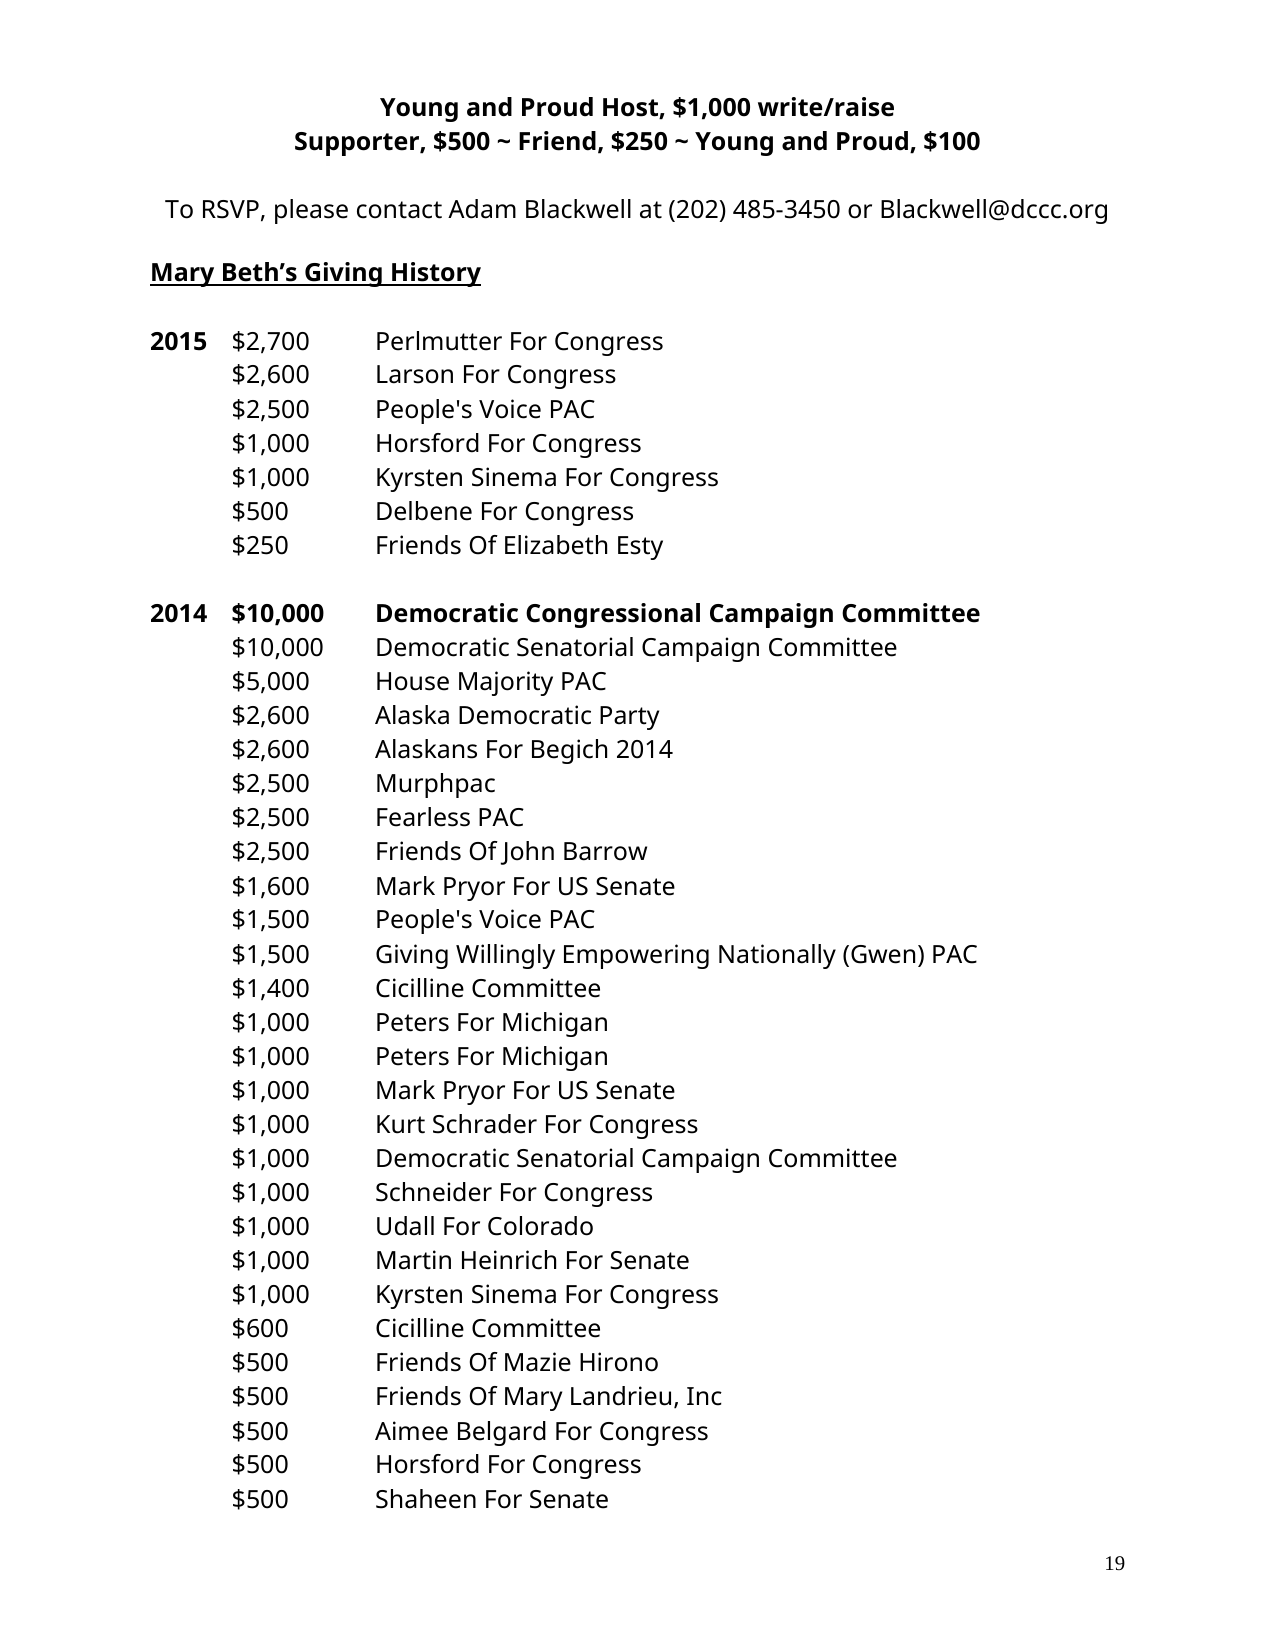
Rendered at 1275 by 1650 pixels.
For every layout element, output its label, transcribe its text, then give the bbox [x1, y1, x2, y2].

text $1,000 Kyrsten Sinema For Congress [225, 1277, 1125, 1311]
text 2015 $2,700 Perlmutter For Congress [150, 323, 1125, 357]
text 2014 $10,000 Democratic Congressional Campaign Committee [150, 596, 1125, 630]
text $1,000 Horsford For Congress [225, 425, 1125, 459]
text Young and Proud Host, $1,000 write/raise [150, 90, 1125, 124]
text $2,500 People's Voice PAC [225, 391, 1125, 425]
text $1,000 Peters For Michigan [225, 1038, 1125, 1072]
text $500 Delbene For Congress [225, 493, 1125, 527]
text $1,000 Kurt Schrader For Congress [225, 1107, 1125, 1141]
text $5,000 House Majority PAC [225, 664, 1125, 698]
text $1,000 Mark Pryor For US Senate [225, 1072, 1125, 1107]
text $250 Friends Of Elizabeth Esty [225, 527, 1125, 562]
text $600 Cicilline Committee [225, 1311, 1125, 1345]
text $500 Friends Of Mary Landrieu, Inc [225, 1379, 1125, 1413]
text $1,600 Mark Pryor For US Senate [225, 868, 1125, 902]
text $500 Horsford For Congress [225, 1447, 1125, 1481]
text $500 Friends Of Mazie Hirono [225, 1345, 1125, 1379]
text $1,000 Schneider For Congress [225, 1175, 1125, 1209]
text $1,000 Kyrsten Sinema For Congress [225, 459, 1125, 493]
text $2,500 Murphpac [225, 766, 1125, 800]
text $1,000 Martin Heinrich For Senate [225, 1243, 1125, 1277]
text $1,000 Peters For Michigan [225, 1004, 1125, 1038]
text $2,600 Alaska Democratic Party [225, 698, 1125, 732]
text $1,000 Udall For Colorado [225, 1209, 1125, 1243]
text Supporter, $500 ~ Friend, $250 ~ Young and Proud, $100 [150, 124, 1125, 158]
text $2,500 Friends Of John Barrow [225, 834, 1125, 868]
text $2,500 Fearless PAC [225, 800, 1125, 834]
text $1,400 Cicilline Committee [225, 970, 1125, 1004]
text $1,000 Democratic Senatorial Campaign Committee [225, 1141, 1125, 1175]
text $1,500 Giving Willingly Empowering Nationally (Gwen) PAC [225, 936, 1125, 970]
text $2,600 Alaskans For Begich 2014 [225, 732, 1125, 766]
text $1,500 People's Voice PAC [225, 902, 1125, 936]
text To RSVP, please contact Adam Blackwell at (202) 485-3450 or Blackwell@dccc.org [150, 192, 1125, 226]
text $2,600 Larson For Congress [225, 357, 1125, 391]
text $500 Aimee Belgard For Congress [225, 1413, 1125, 1447]
text $10,000 Democratic Senatorial Campaign Committee [225, 630, 1125, 664]
text $500 Shaheen For Senate [225, 1481, 1125, 1515]
text Mary Beth’s Giving History [150, 255, 1125, 289]
